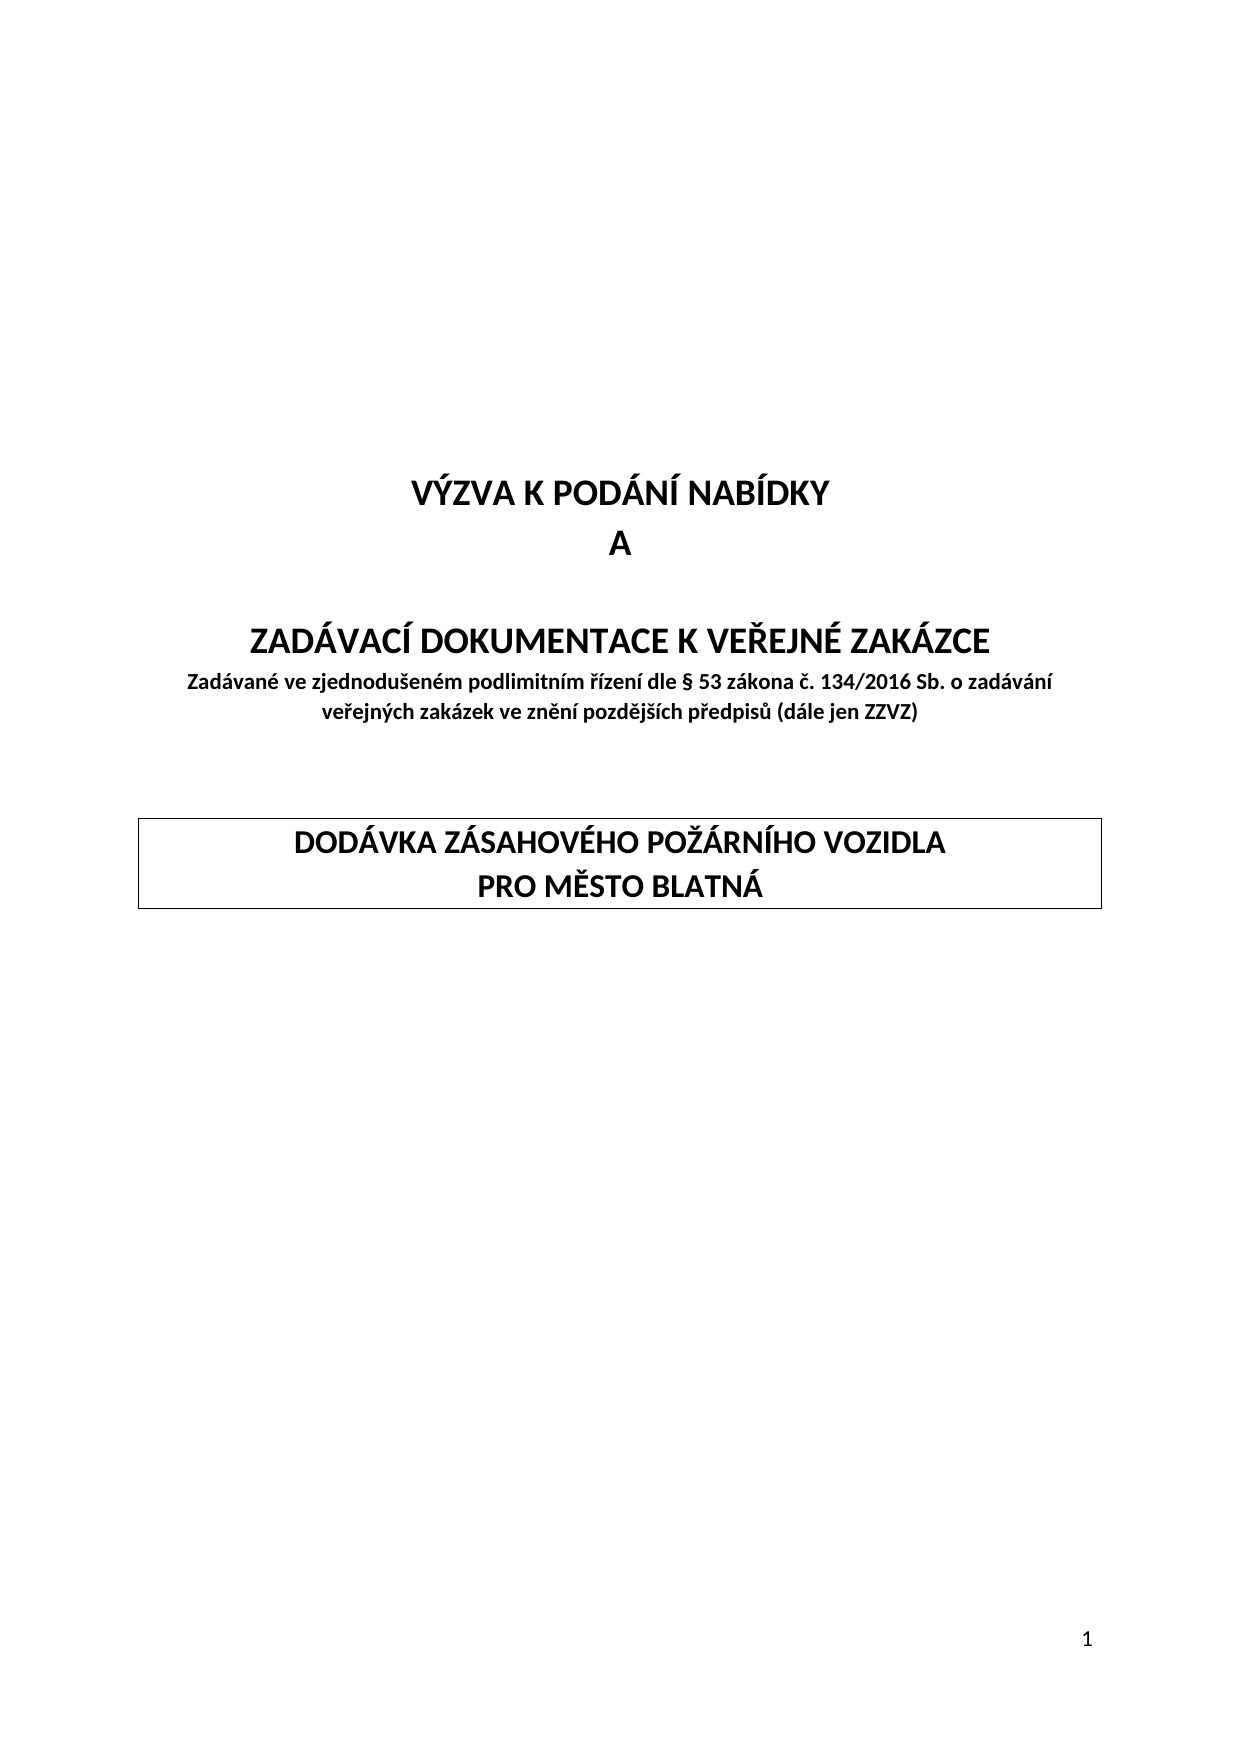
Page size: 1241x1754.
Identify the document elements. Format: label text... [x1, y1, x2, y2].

text PRO MĚSTO BLATNÁ [139, 862, 1101, 908]
text A [148, 518, 1093, 564]
text ZADÁVACÍ DOKUMENTACE K VEŘEJNÉ ZAKÁZCE [148, 617, 1093, 663]
text Zadávané ve zjednodušeném podlimitním řízení dle § 53 zákona č. 134/2016 Sb. o zadávání veřejných zakázek ve znění pozdějších předpisů (dále jen ZZVZ) [148, 667, 1093, 725]
text VÝZVA K PODÁNÍ NABÍDKY [148, 469, 1093, 515]
text DODÁVKA ZÁSAHOVÉHO POŽÁRNÍHO VOZIDLA [139, 819, 1101, 862]
